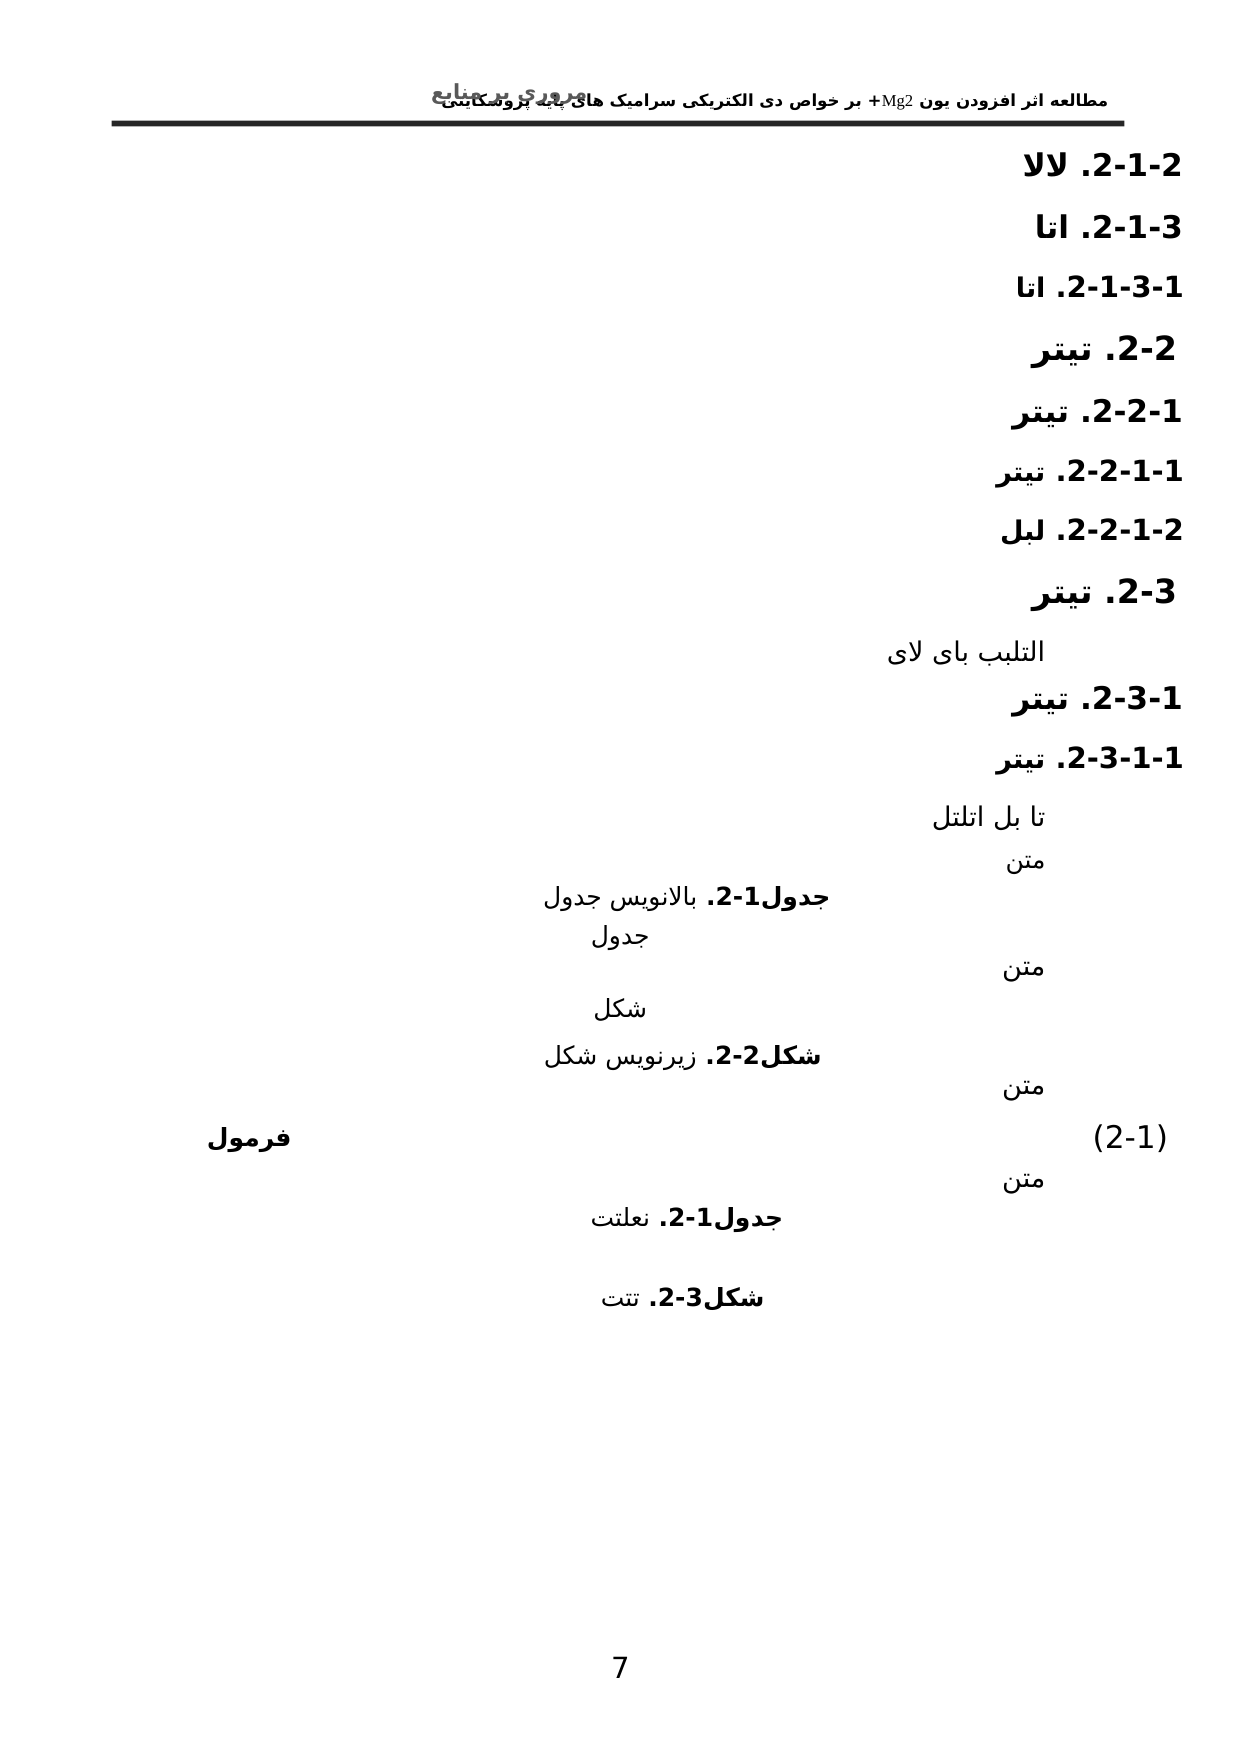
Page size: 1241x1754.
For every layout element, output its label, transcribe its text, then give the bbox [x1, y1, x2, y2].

text تا بل اتلتل [148, 801, 1092, 832]
text بالانویس جدول [148, 886, 1092, 911]
text تیتر [148, 681, 1092, 717]
text متن [148, 1162, 1092, 1194]
text متن [148, 950, 1092, 982]
text تیتر [148, 742, 1092, 776]
text تیتر [148, 393, 1092, 429]
text متن [148, 845, 1092, 874]
text جدول [148, 921, 1092, 950]
text تیتر [148, 454, 1092, 488]
text نعلتت [148, 1206, 1092, 1231]
text التلبب بای لای [148, 636, 1092, 668]
text لالا [148, 148, 1092, 184]
text اتا [148, 270, 1092, 304]
text تیتر [148, 329, 1092, 368]
text لبل [148, 513, 1092, 547]
text فرمول [148, 1119, 1092, 1156]
text زیرنویس شکل [148, 1044, 1092, 1069]
text تتت [148, 1286, 1092, 1311]
text متن [148, 1069, 1092, 1101]
text تیتر [148, 572, 1092, 611]
text اتا [148, 209, 1092, 245]
text شکل [148, 994, 1092, 1023]
